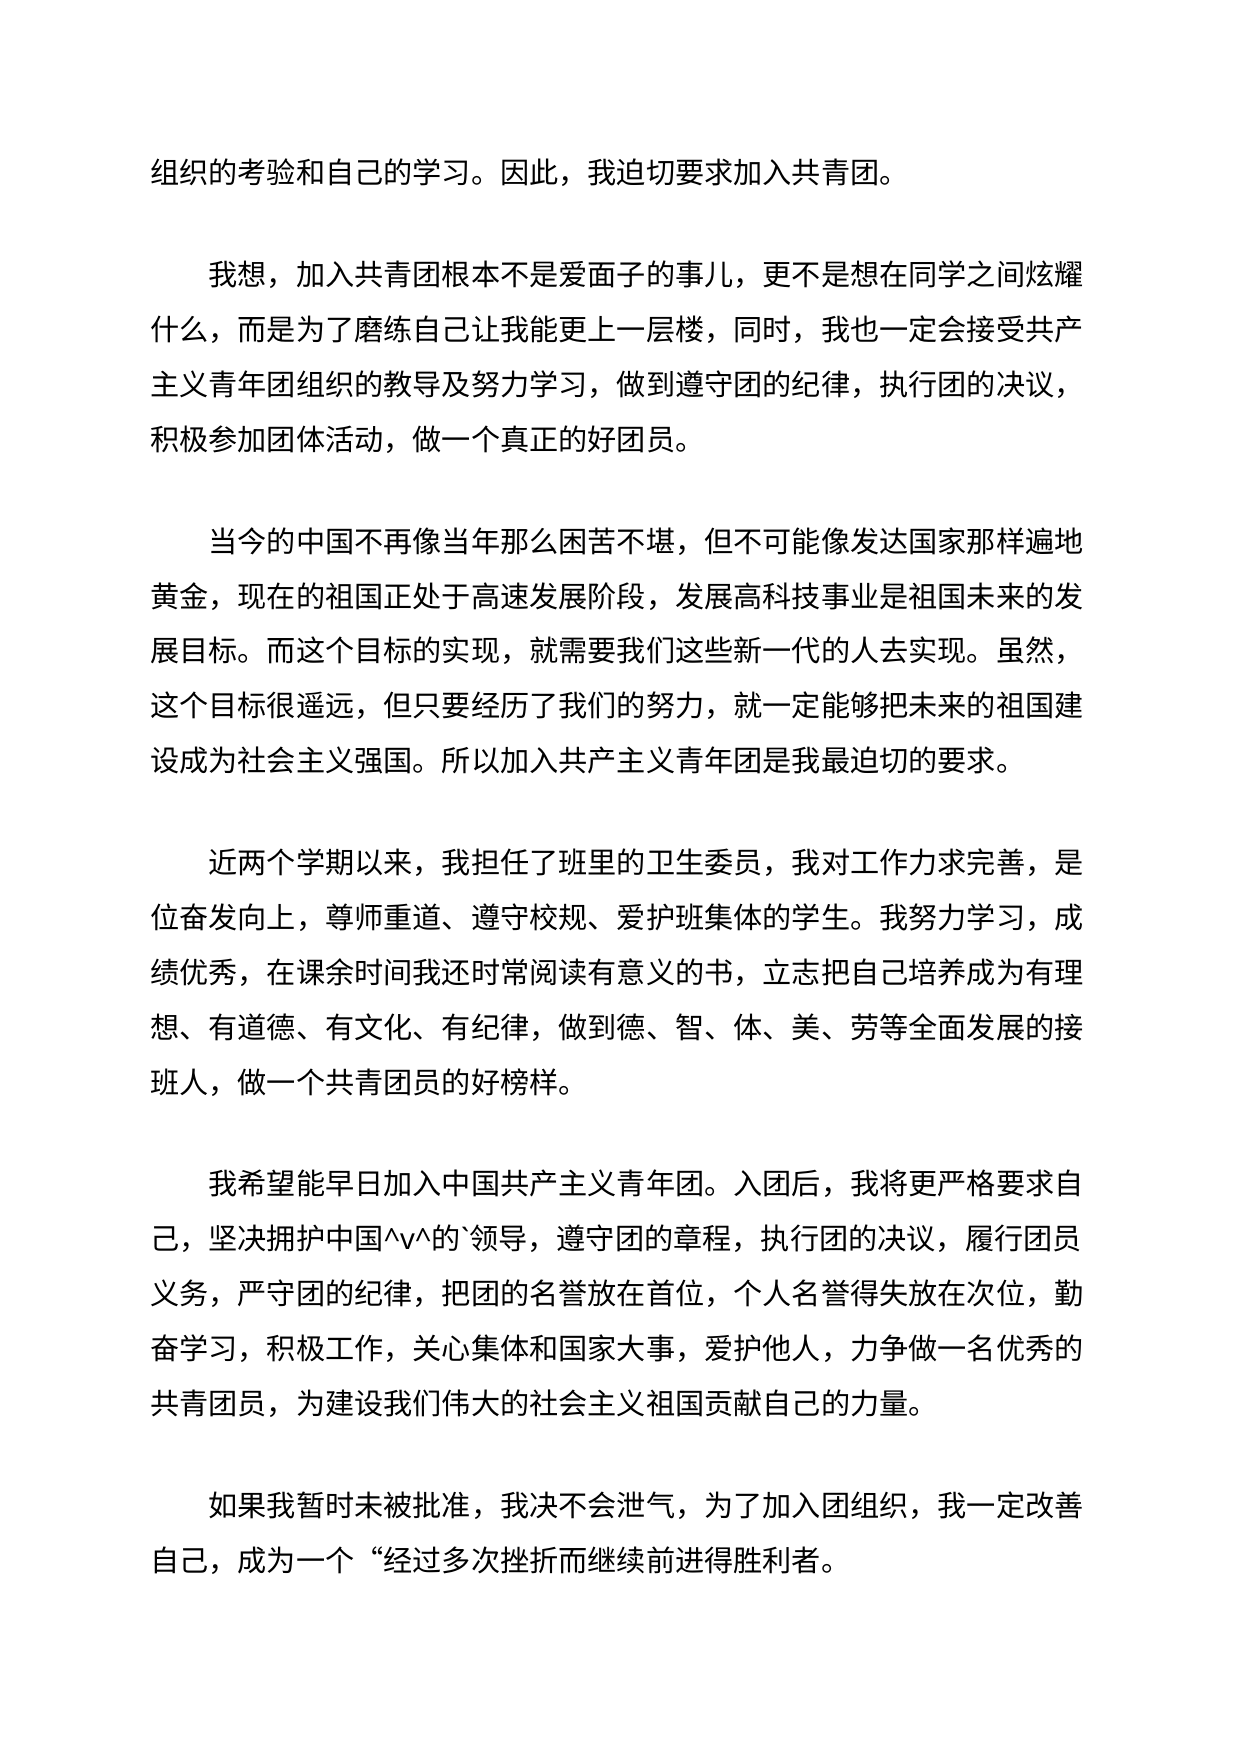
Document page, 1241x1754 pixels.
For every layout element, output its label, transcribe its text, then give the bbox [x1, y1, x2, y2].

text 我希望能早日加入中国共产主义青年团。入团后，我将更严格要求自己，坚决拥护中国^v^的`领导，遵守团的章程，执行团的决议，履行团员义务，严守团的纪律，把团的名誉放在首位，个人名誉得失放在次位，勤奋学习，积极工作，关心集体和国家大事，爱护他人，力争做一名优秀的共青团员，为建设我们伟大的社会主义祖国贡献自己的力量。 [150, 1161, 1090, 1423]
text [150, 150, 1090, 192]
text 如果我暂时未被批准，我决不会泄气，为了加入团组织，我一定改善自己，成为一个“经过多次挫折而继续前进得胜利者。 [150, 1482, 1090, 1579]
text 我想，加入共青团根本不是爱面子的事儿，更不是想在同学之间炫耀什么，而是为了磨练自己让我能更上一层楼，同时，我也一定会接受共产主义青年团组织的教导及努力学习，做到遵守团的纪律，执行团的决议，积极参加团体活动，做一个真正的好团员。 [150, 252, 1090, 459]
text 近两个学期以来，我担任了班里的卫生委员，我对工作力求完善，是位奋发向上，尊师重道、遵守校规、爱护班集体的学生。我努力学习，成绩优秀，在课余时间我还时常阅读有意义的书，立志把自己培养成为有理想、有道德、有文化、有纪律，做到德、智、体、美、劳等全面发展的接班人，做一个共青团员的好榜样。 [150, 839, 1090, 1101]
text 当今的中国不再像当年那么困苦不堪，但不可能像发达国家那样遍地黄金，现在的祖国正处于高速发展阶段，发展高科技事业是祖国未来的发展目标。而这个目标的实现，就需要我们这些新一代的人去实现。虽然，这个目标很遥远，但只要经历了我们的努力，就一定能够把未来的祖国建设成为社会主义强国。所以加入共产主义青年团是我最迫切的要求。 [150, 518, 1090, 780]
